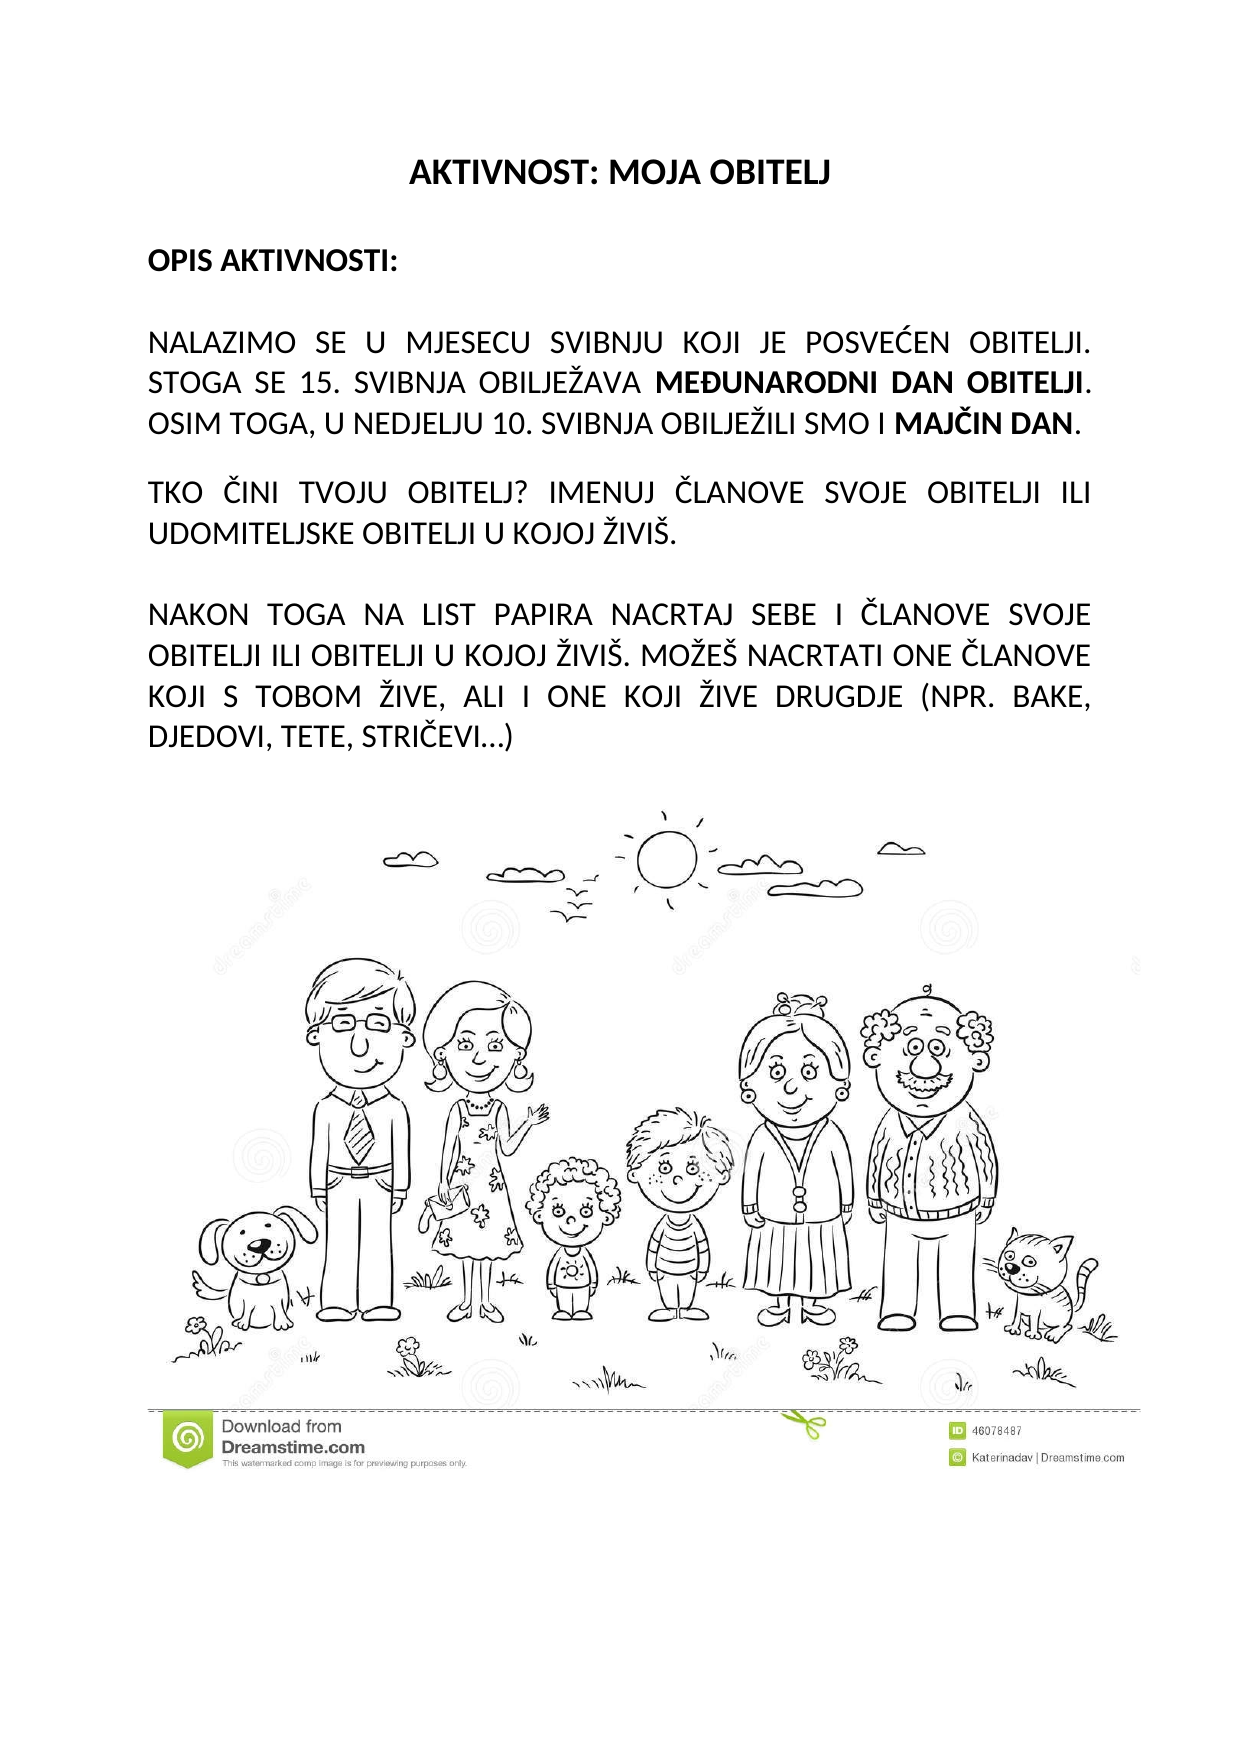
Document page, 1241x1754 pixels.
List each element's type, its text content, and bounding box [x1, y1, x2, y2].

text OPIS AKTIVNOSTI: [148, 239, 1093, 280]
text TKO ČINI TVOJU OBITELJ? IMENUJ ČLANOVE SVOJE OBITELJI ILI UDOMITELJSKE OBITELJI U KOJOJ ŽIVIŠ. [148, 471, 1093, 552]
text AKTIVNOST: MOJA OBITELJ [148, 148, 1093, 193]
picture [147, 796, 1141, 1478]
text NAKON TOGA NA LIST PAPIRA NACRTAJ SEBE I ČLANOVE SVOJE OBITELJI ILI OBITELJI U KOJOJ ŽIVIŠ. MOŽEŠ NACRTATI ONE ČLANOVE KOJI S TOBOM ŽIVE, ALI I ONE KOJI ŽIVE DRUGDJE (NPR. BAKE, DJEDOVI, TETE, STRIČEVI…) [148, 593, 1093, 756]
text NALAZIMO SE U MJESECU SVIBNJU KOJI JE POSVEĆEN OBITELJI. STOGA SE 15. SVIBNJA OBILJEŽAVA MEĐUNARODNI DAN OBITELJI. OSIM TOGA, U NEDJELJU 10. SVIBNJA OBILJEŽILI SMO I MAJČIN DAN. [148, 321, 1093, 443]
